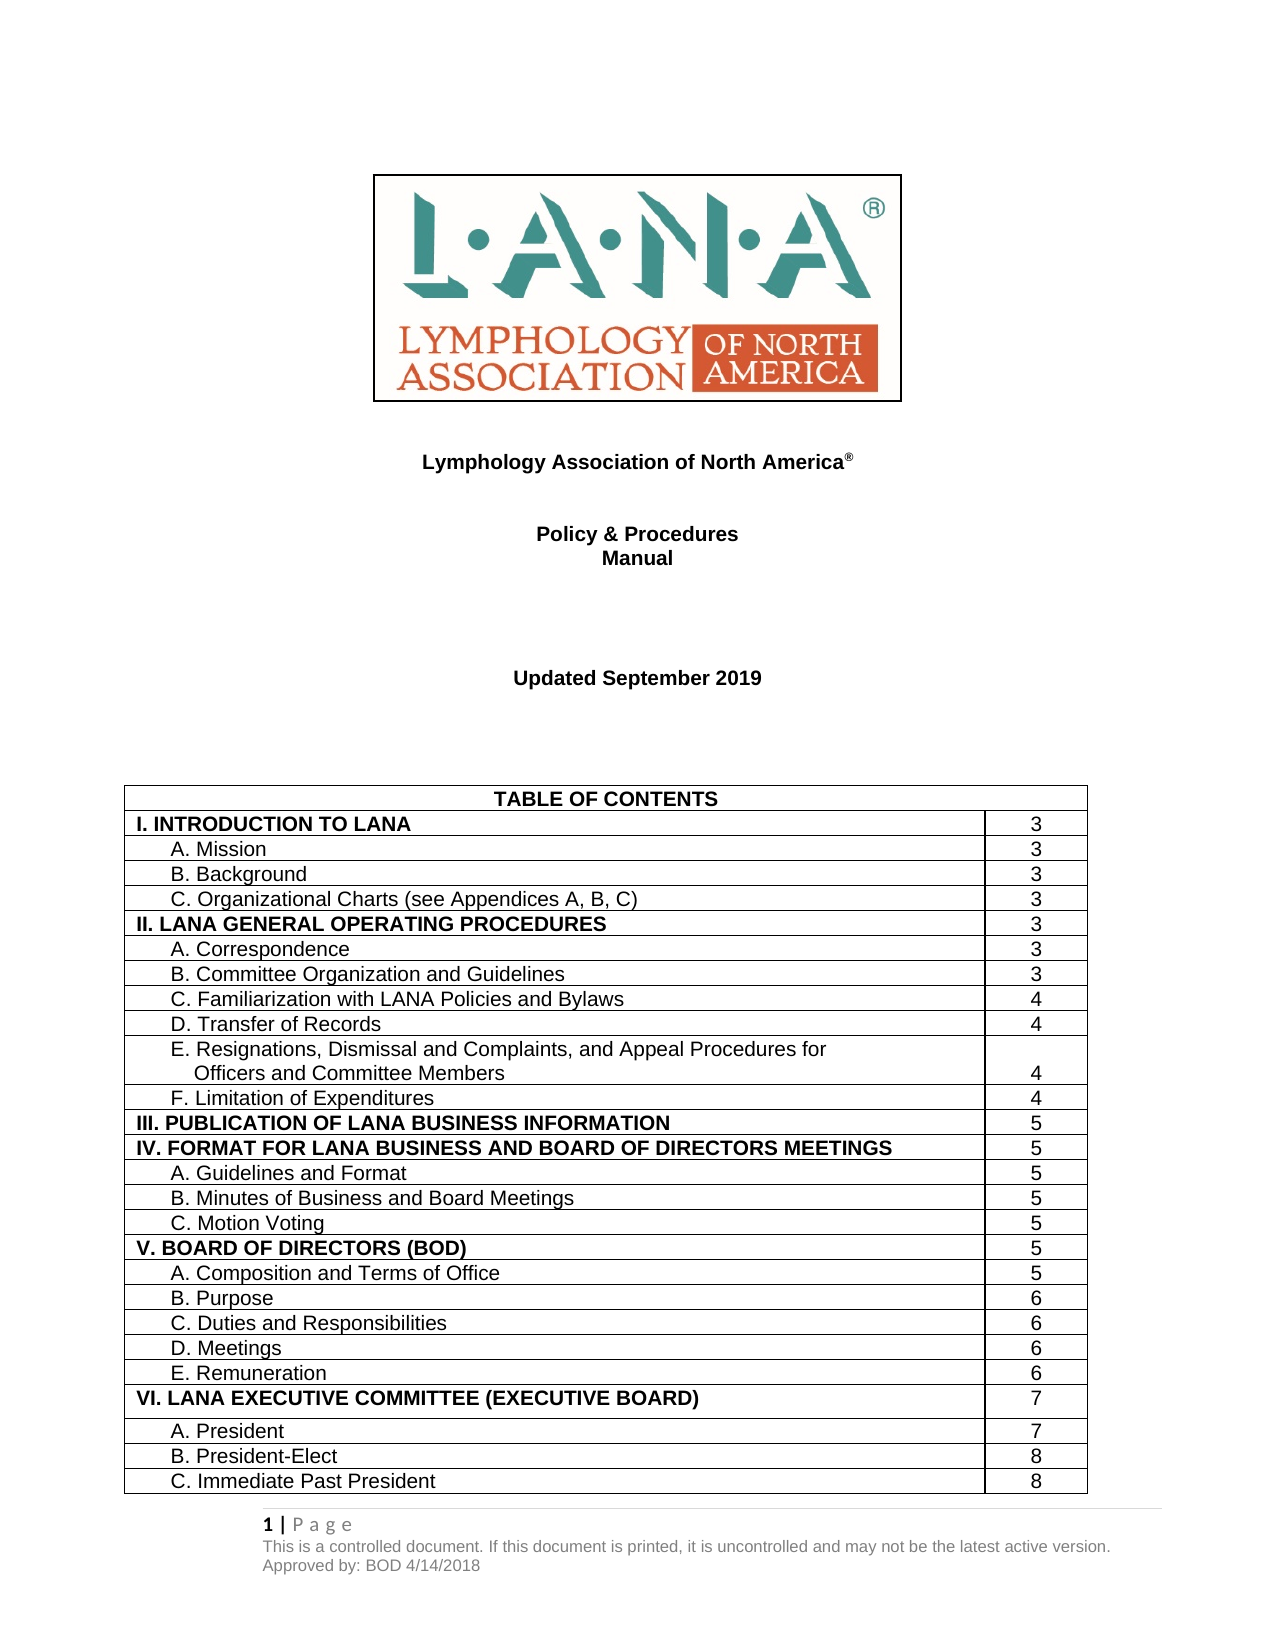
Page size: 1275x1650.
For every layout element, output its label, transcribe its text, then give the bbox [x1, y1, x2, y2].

table_cell C. Immediate Past President [125, 1469, 984, 1493]
table_cell A. President [125, 1419, 984, 1443]
picture [375, 176, 900, 400]
table_cell A. Guidelines and Format [125, 1160, 984, 1184]
table_cell 4 [986, 1011, 1087, 1035]
text Policy & Procedures [112, 522, 1162, 546]
table_cell A. Mission [125, 836, 984, 860]
table_cell C. Motion Voting [125, 1210, 984, 1234]
table_cell 6 [986, 1360, 1087, 1384]
table_cell B. President-Elect [125, 1444, 984, 1468]
text Lymphology Association of North America® [112, 450, 1162, 474]
table_cell 3 [986, 936, 1087, 960]
table_cell 3 [986, 886, 1087, 910]
table_cell C. Organizational Charts (see Appendices A, B, C) [125, 886, 984, 910]
table_cell 8 [986, 1444, 1087, 1468]
table_cell E. Resignations, Dismissal and Complaints, and Appeal Procedures for Officers and Committee Members [125, 1036, 984, 1084]
table_cell 3 [986, 836, 1087, 860]
table_cell 7 [986, 1385, 1087, 1418]
table_cell C. Duties and Responsibilities [125, 1310, 984, 1334]
table_cell 3 [986, 811, 1087, 835]
table_cell 5 [986, 1260, 1087, 1284]
table_cell 8 [986, 1469, 1087, 1493]
table_cell B. Background [125, 861, 984, 885]
table_cell 4 [986, 1085, 1087, 1109]
table_cell A. Composition and Terms of Office [125, 1260, 984, 1284]
table_cell 3 [986, 861, 1087, 885]
text Updated September 2019 [112, 666, 1162, 689]
table_cell 5 [986, 1135, 1087, 1159]
table_cell C. Familiarization with LANA Policies and Bylaws [125, 986, 984, 1010]
table_cell 5 [986, 1210, 1087, 1234]
table_cell 5 [986, 1235, 1087, 1259]
table_cell 6 [986, 1285, 1087, 1309]
table_cell D. Transfer of Records [125, 1011, 984, 1035]
table_cell 7 [986, 1419, 1087, 1443]
table_cell 6 [986, 1335, 1087, 1359]
table_cell D. Meetings [125, 1335, 984, 1359]
table_cell A. Correspondence [125, 936, 984, 960]
table_cell 5 [986, 1185, 1087, 1209]
table_cell 4 [986, 986, 1087, 1010]
table_cell I. INTRODUCTION TO LANA [125, 811, 984, 835]
table_cell 4 [986, 1036, 1087, 1084]
table_cell V. BOARD OF DIRECTORS (BOD) [125, 1235, 984, 1259]
table_cell VI. LANA EXECUTIVE COMMITTEE (EXECUTIVE BOARD) [125, 1385, 984, 1418]
table_cell F. Limitation of Expenditures [125, 1085, 984, 1109]
table_cell 6 [986, 1310, 1087, 1334]
table_cell B. Purpose [125, 1285, 984, 1309]
table_cell 5 [986, 1110, 1087, 1134]
table_cell B. Committee Organization and Guidelines [125, 961, 984, 985]
table_cell 5 [986, 1160, 1087, 1184]
table_header TABLE OF CONTENTS [125, 786, 1087, 810]
table_cell II. LANA GENERAL OPERATING PROCEDURES [125, 911, 984, 935]
table_cell 3 [986, 911, 1087, 935]
table_cell 3 [986, 961, 1087, 985]
table_cell B. Minutes of Business and Board Meetings [125, 1185, 984, 1209]
table_cell III. PUBLICATION OF LANA BUSINESS INFORMATION [125, 1110, 984, 1134]
text Manual [112, 546, 1162, 570]
table_cell IV. FORMAT FOR LANA BUSINESS AND BOARD OF DIRECTORS MEETINGS [125, 1135, 984, 1159]
table_cell E. Remuneration [125, 1360, 984, 1384]
